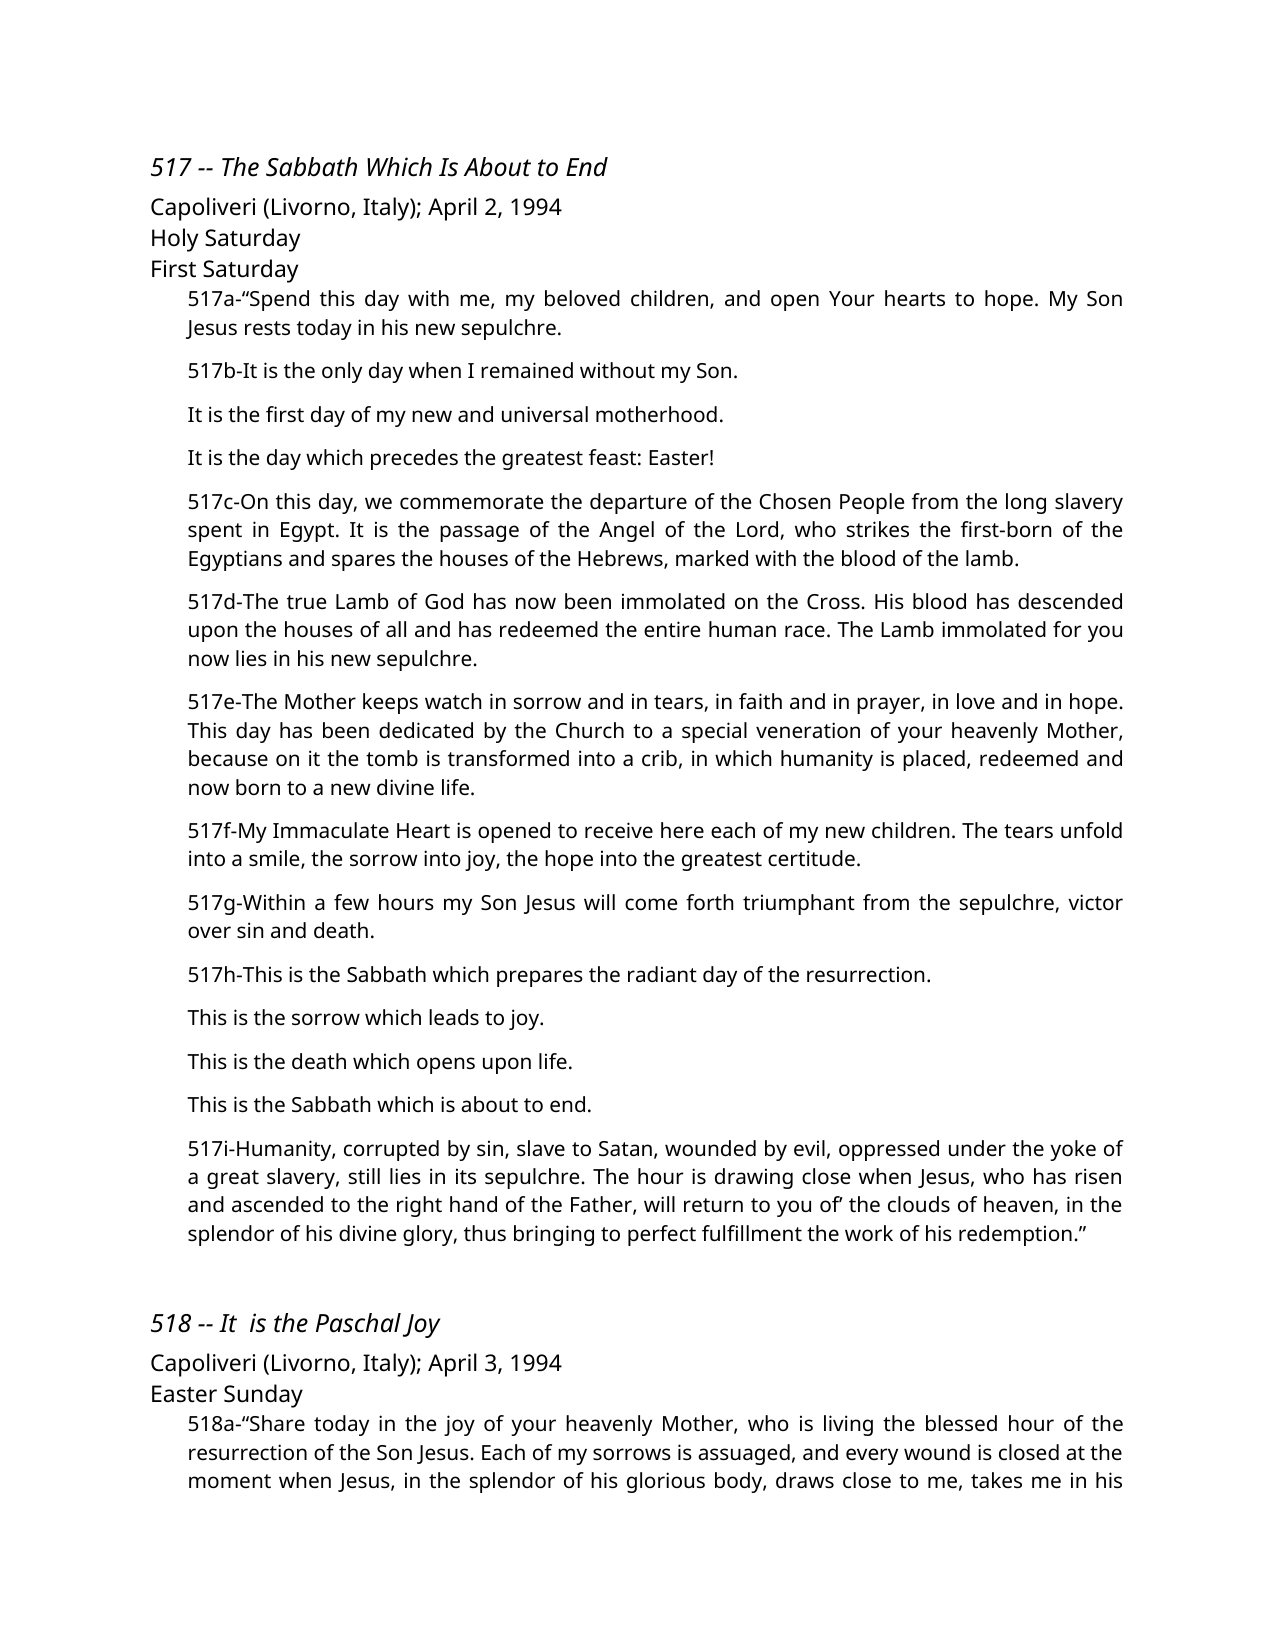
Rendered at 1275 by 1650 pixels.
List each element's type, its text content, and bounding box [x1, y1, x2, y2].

text 517h-This is the Sabbath which prepares the radiant day of the resurrection. [187, 960, 1125, 988]
text It is the first day of my new and universal motherhood. [187, 400, 1125, 428]
text It is the day which precedes the greatest feast: Easter! [187, 443, 1125, 472]
text This is the sorrow which leads to joy. [187, 1003, 1125, 1032]
text Holy Saturday [150, 222, 1125, 253]
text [187, 1409, 1125, 1494]
text This is the death which opens upon life. [187, 1047, 1125, 1075]
text Capoliveri (Livorno, Italy); April 2, 1994 [150, 191, 1125, 222]
subtitle 518 -- It is the Paschal Joy [150, 1306, 1125, 1340]
text 517d-The true Lamb of God has now been immolated on the Cross. His blood has descended upon the houses of all and has redeemed the entire human race. The Lamb immolated for you now lies in his new sepulchre. [187, 587, 1125, 672]
text Capoliveri (Livorno, Italy); April 3, 1994 [150, 1347, 1125, 1378]
text Easter Sunday [150, 1378, 1125, 1409]
text 517c-On this day, we commemorate the departure of the Chosen People from the long slavery spent in Egypt. It is the passage of the Angel of the Lord, who strikes the first-born of the Egyptians and spares the houses of the Hebrews, marked with the blood of the lamb. [187, 487, 1125, 572]
text 517e-The Mother keeps watch in sorrow and in tears, in faith and in prayer, in love and in hope. This day has been dedicated by the Church to a special veneration of your heavenly Mother, because on it the tomb is transformed into a crib, in which humanity is placed, redeemed and now born to a new divine life. [187, 687, 1125, 801]
text 517g-Within a few hours my Son Jesus will come forth triumphant from the sepulchre, victor over sin and death. [187, 888, 1125, 945]
text 517a-“Spend this day with me, my beloved children, and open Your hearts to hope. My Son Jesus rests today in his new sepulchre. [187, 284, 1125, 341]
text This is the Sabbath which is about to end. [187, 1090, 1125, 1119]
text First Saturday [150, 253, 1125, 284]
text 517b-It is the only day when I remained without my Son. [187, 356, 1125, 385]
text 517i-Humanity, corrupted by sin, slave to Satan, wounded by evil, oppressed under the yoke of a great slavery, still lies in its sepulchre. The hour is drawing close when Jesus, who has risen and ascended to the right hand of the Father, will return to you of’ the clouds of heaven, in the splendor of his divine glory, thus bringing to perfect fulfillment the work of his redemption.” [187, 1134, 1125, 1247]
text 517f-My Immaculate Heart is opened to receive here each of my new children. The tears unfold into a smile, the sorrow into joy, the hope into the greatest certitude. [187, 816, 1125, 873]
subtitle 517 -- The Sabbath Which Is About to End [150, 150, 1125, 184]
